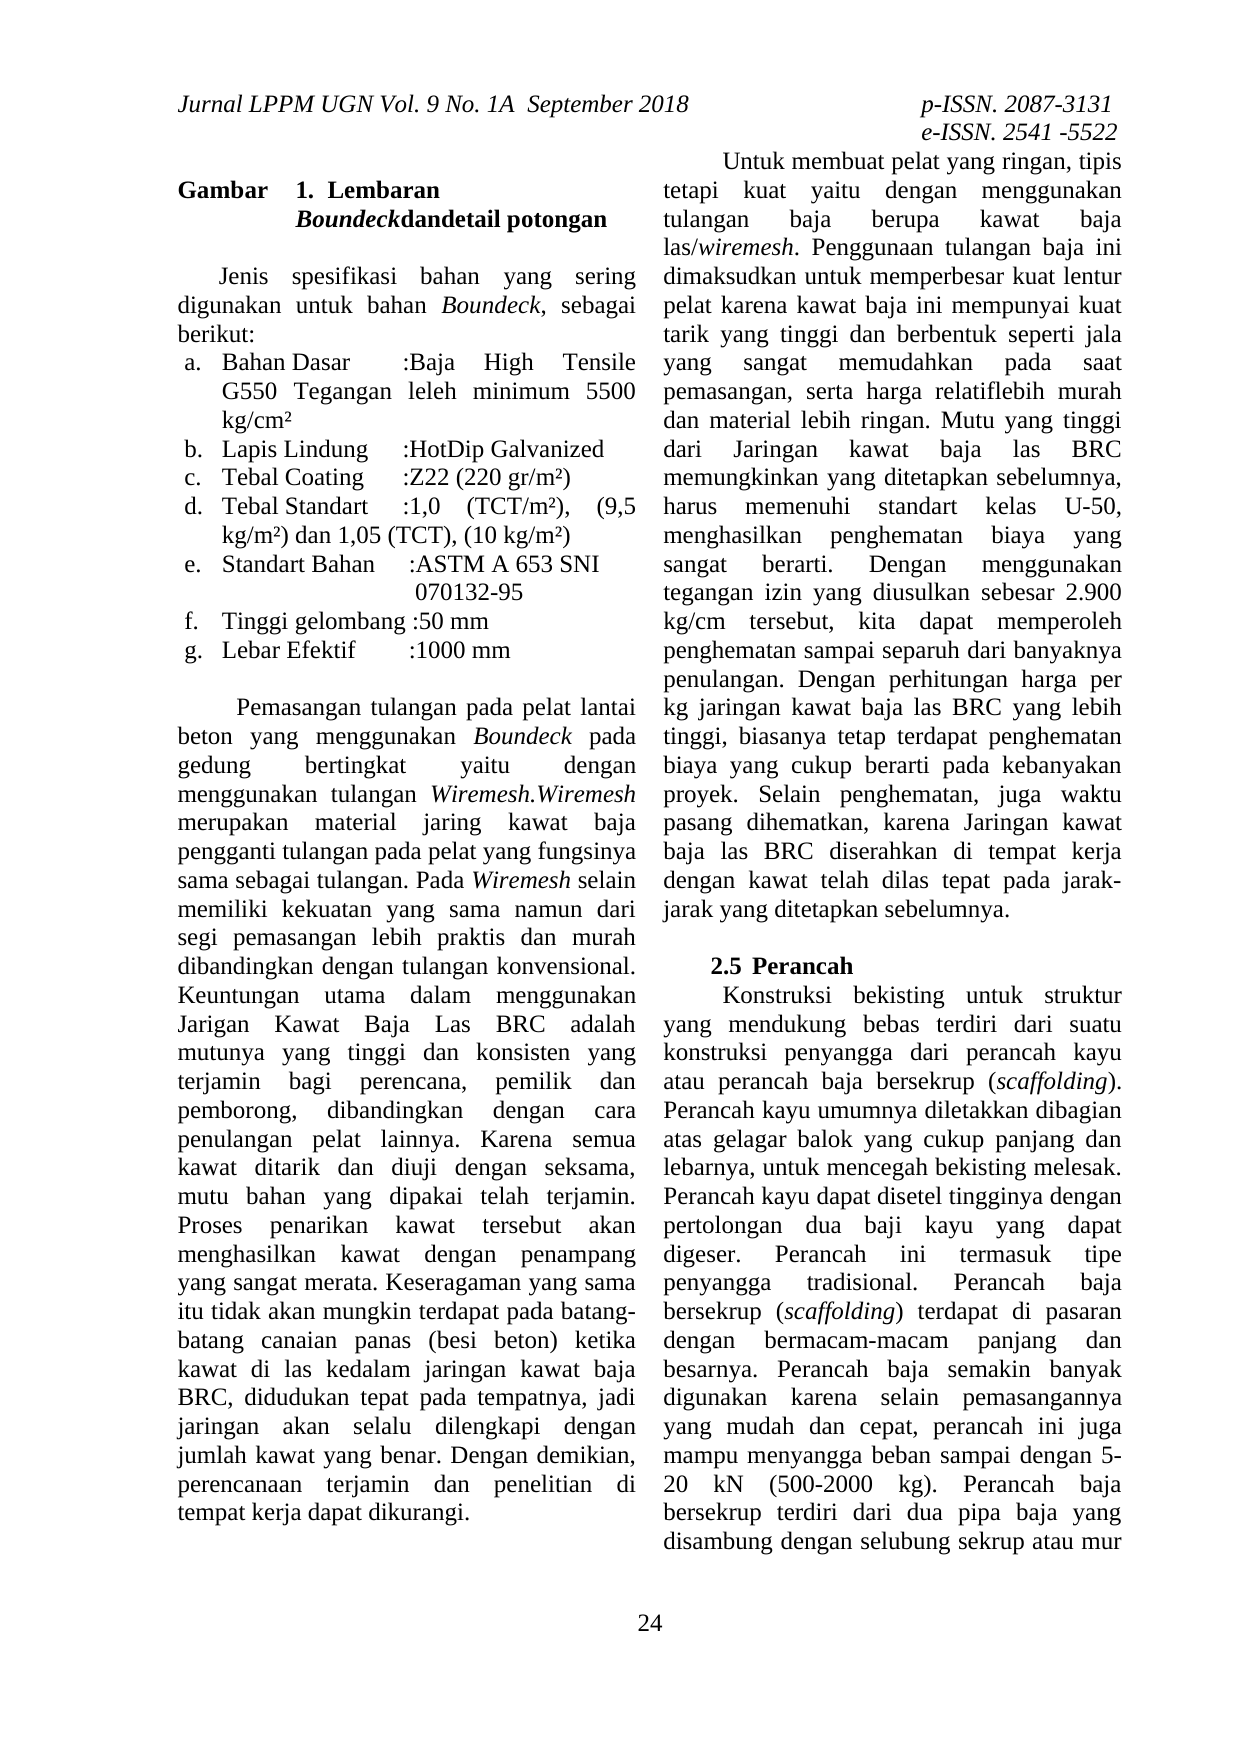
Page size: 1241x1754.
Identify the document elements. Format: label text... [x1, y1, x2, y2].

list Standart Bahan :ASTM A 653 SNI [184, 549, 636, 577]
text Gambar 1. Lembaran Boundeckdandetail potongan [177, 175, 636, 232]
list Perancah [710, 951, 1122, 980]
list Tinggi gelombang :50 mm [184, 606, 636, 635]
list Bahan Dasar :Baja High Tensile G550 Tegangan leleh minimum 5500 kg/cm² [184, 347, 636, 434]
list Lebar Efektif :1000 mm [184, 635, 636, 664]
text Jenis spesifikasi bahan yang sering digunakan untuk bahan Boundeck, sebagai berikut: [177, 261, 636, 347]
list Lapis Lindung :HotDip Galvanized [184, 434, 636, 462]
text Untuk membuat pelat yang ringan, tipis tetapi kuat yaitu dengan menggunakan tulangan baja berupa kawat baja las/wiremesh. Penggunaan tulangan baja ini dimaksudkan untuk memperbesar kuat lentur pelat karena kawat baja ini mempunyai kuat tarik yang tinggi dan berbentuk seperti jala yang sangat memudahkan pada saat pemasangan, serta harga relatiflebih murah dan material lebih ringan. Mutu yang tinggi dari Jaringan kawat baja las BRC memungkinkan yang ditetapkan sebelumnya, harus memenuhi standart kelas U-50, menghasilkan penghematan biaya yang sangat berarti. Dengan menggunakan tegangan izin yang diusulkan sebesar 2.900 kg/cm tersebut, kita dapat memperoleh penghematan sampai separuh dari banyaknya penulangan. Dengan perhitungan harga per kg jaringan kawat baja las BRC yang lebih tinggi, biasanya tetap terdapat penghematan biaya yang cukup berarti pada kebanyakan proyek. Selain penghematan, juga waktu pasang dihematkan, karena Jaringan kawat baja las BRC diserahkan di tempat kerja dengan kawat telah dilas tepat pada jarak-jarak yang ditetapkan sebelumnya. [663, 146, 1122, 922]
list Tebal Standart :1,0 (TCT/m²), (9,5 kg/m²) dan 1,05 (TCT), (10 kg/m²) [184, 491, 636, 549]
list Tebal Coating :Z22 (220 gr/m²) [184, 462, 636, 491]
text Pemasangan tulangan pada pelat lantai beton yang menggunakan Boundeck pada gedung bertingkat yaitu dengan menggunakan tulangan Wiremesh.Wiremesh merupakan material jaring kawat baja pengganti tulangan pada pelat yang fungsinya sama sebagai tulangan. Pada Wiremesh selain memiliki kekuatan yang sama namun dari segi pemasangan lebih praktis dan murah dibandingkan dengan tulangan konvensional. Keuntungan utama dalam menggunakan Jarigan Kawat Baja Las BRC adalah mutunya yang tinggi dan konsisten yang terjamin bagi perencana, pemilik dan pemborong, dibandingkan dengan cara penulangan pelat lainnya. Karena semua kawat ditarik dan diuji dengan seksama, mutu bahan yang dipakai telah terjamin. Proses penarikan kawat tersebut akan menghasilkan kawat dengan penampang yang sangat merata. Keseragaman yang sama itu tidak akan mungkin terdapat pada batang-batang canaian panas (besi beton) ketika kawat di las kedalam jaringan kawat baja BRC, didudukan tepat pada tempatnya, jadi jaringan akan selalu dilengkapi dengan jumlah kawat yang benar. Dengan demikian, perencanaan terjamin dan penelitian di tempat kerja dapat dikurangi. [177, 692, 636, 1526]
text 070132-95 [402, 577, 636, 606]
